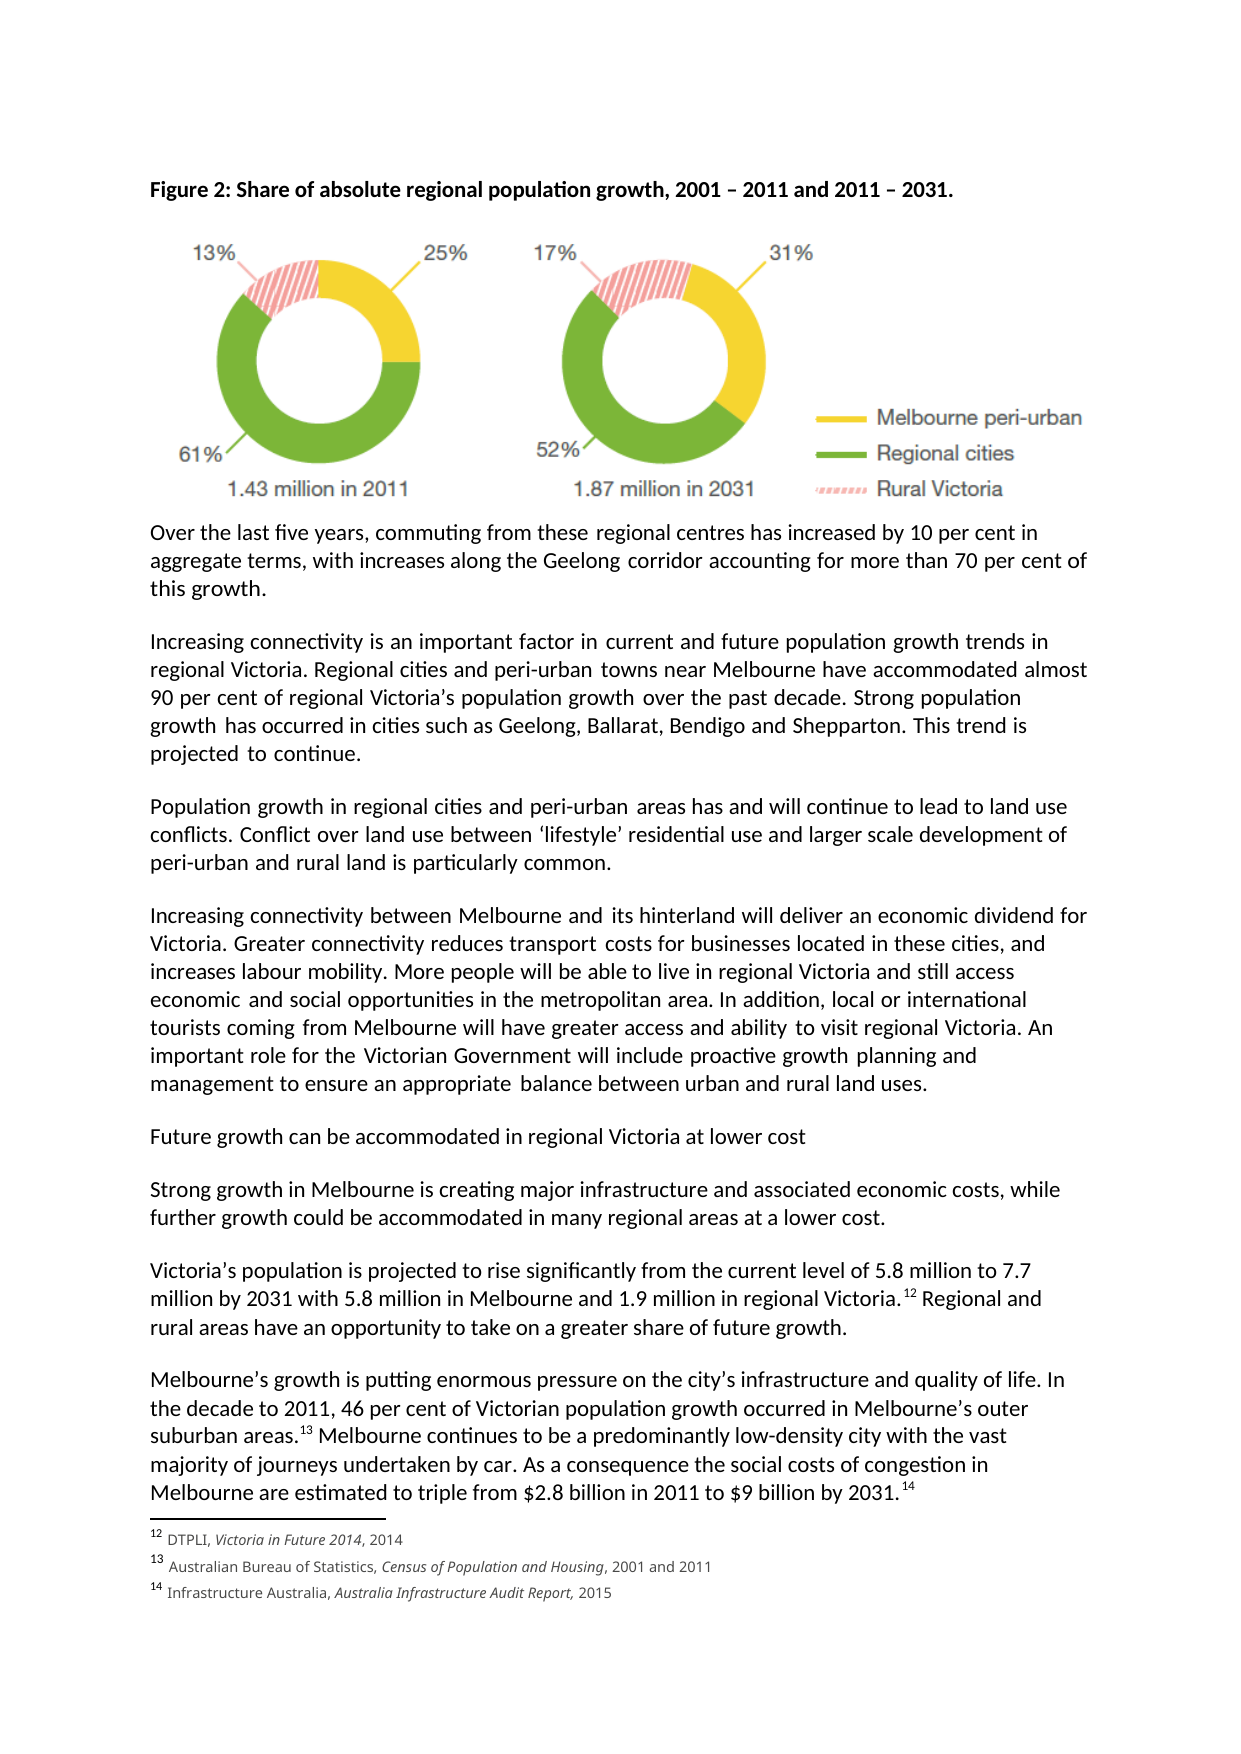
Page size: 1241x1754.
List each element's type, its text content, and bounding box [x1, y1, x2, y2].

text Increasing connectivity is an important factor in current and future population growth trends in regional Victoria. Regional cities and peri-urban towns near Melbourne have accommodated almost 90 per cent of regional Victoria’s population growth over the past decade. Strong population growth has occurred in cities such as Geelong, Ballarat, Bendigo and Shepparton. This trend is projected to continue. [150, 627, 1090, 767]
text Victoria’s population is projected to rise significantly from the current level of 5.8 million to 7.7 million by 2031 with 5.8 million in Melbourne and 1.9 million in regional Victoria. Regional and rural areas have an opportunity to take on a greater share of future growth. [150, 1257, 1090, 1341]
text Future growth can be accommodated in regional Victoria at lower cost [150, 1122, 1090, 1151]
text Population growth in regional cities and peri-urban areas has and will continue to lead to land use conflicts. Conflict over land use between ‘lifestyle’ residential use and larger scale development of peri-urban and rural land is particularly common. [150, 792, 1090, 876]
text Increasing connectivity between Melbourne and its hinterland will deliver an economic dividend for Victoria. Greater connectivity reduces transport costs for businesses located in these cities, and increases labour mobility. More people will be able to live in regional Victoria and still access economic and social opportunities in the metropolitan area. In addition, local or international tourists coming from Melbourne will have greater access and ability to visit regional Victoria. An important role for the Victorian Government will include proactive growth planning and management to ensure an appropriate balance between urban and rural land uses. [150, 901, 1090, 1097]
text Strong growth in Melbourne is creating major infrastructure and associated economic costs, while further growth could be accommodated in many regional areas at a lower cost. [150, 1176, 1090, 1232]
text Figure 2: Share of absolute regional population growth, 2001 – 2011 and 2011 – 2031. [150, 175, 1090, 203]
text Over the last five years, commuting from these regional centres has increased by 10 per cent in aggregate terms, with increases along the Geelong corridor accounting for more than 70 per cent of this growth. [150, 518, 1090, 602]
text Melbourne’s growth is putting enormous pressure on the city’s infrastructure and quality of life. In the decade to 2011, 46 per cent of Victorian population growth occurred in Melbourne’s outer suburban areas. Melbourne continues to be a predominantly low-density city with the vast majority of journeys undertaken by car. As a consequence the social costs of congestion in Melbourne are estimated to triple from $2.8 billion in 2011 to $9 billion by 2031. [150, 1366, 1090, 1506]
